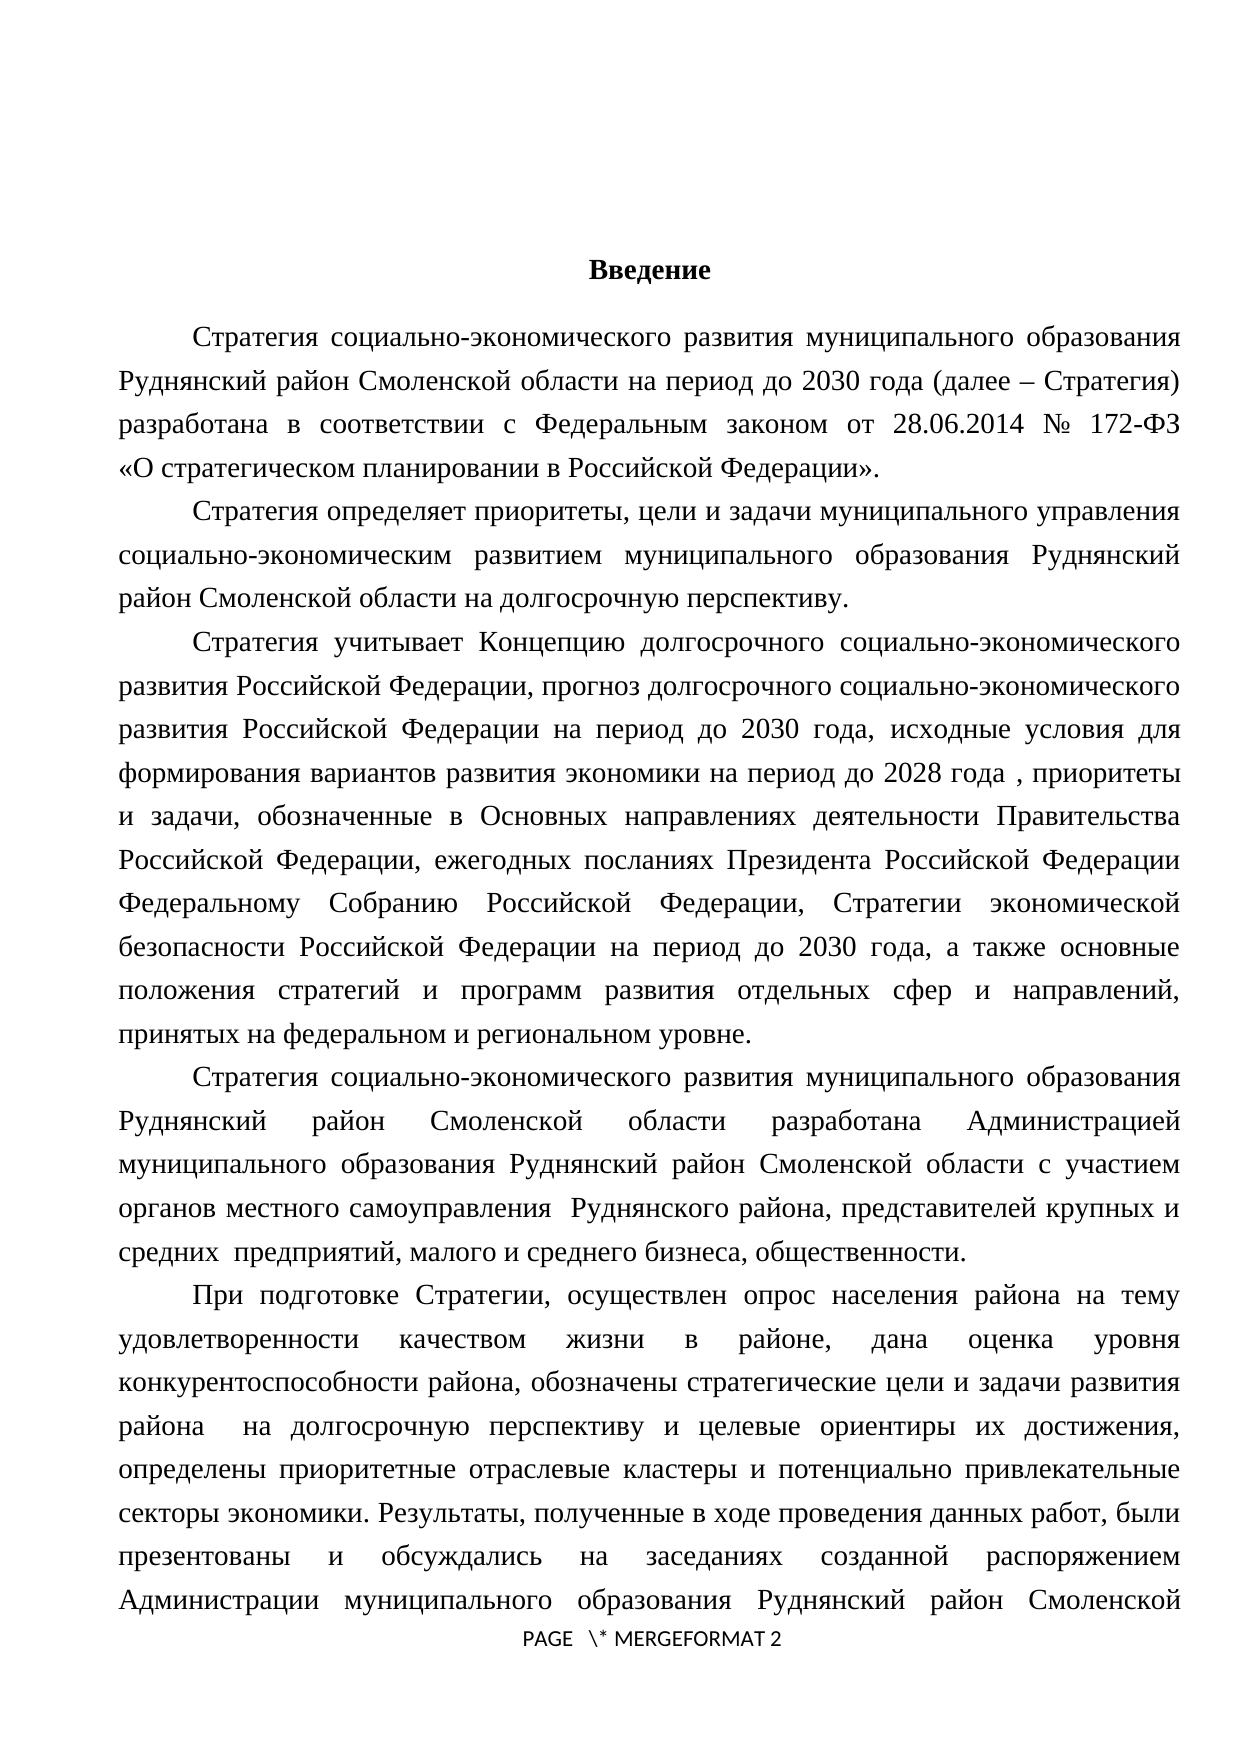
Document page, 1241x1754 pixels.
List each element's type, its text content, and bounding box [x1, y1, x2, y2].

text Стратегия определяет приоритеты, цели и задачи муниципального управления социально-экономическим развитием муниципального образования Руднянский район Смоленской области на долгосрочную перспективу. [118, 493, 1181, 614]
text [118, 1277, 1181, 1616]
text Стратегия социально-экономического развития муниципального образования Руднянский район Смоленской области разработана Администрацией муниципального образования Руднянский район Смоленской области с участием органов местного самоуправления Руднянского района, представителей крупных и средних предприятий, малого и среднего бизнеса, общественности. [118, 1059, 1181, 1267]
text Стратегия социально-экономического развития муниципального образования Руднянский район Смоленской области на период до 2030 года (далее – Стратегия) разработана в соответствии с Федеральным законом от 28.06.2014 № 172-ФЗ «О стратегическом планировании в Российской Федерации». [118, 319, 1181, 483]
text Введение [118, 252, 1181, 286]
text Стратегия учитывает Концепцию долгосрочного социально-экономического развития Российской Федерации, прогноз долгосрочного социально-экономического развития Российской Федерации на период до 2030 года, исходные условия для формирования вариантов развития экономики на период до 2028 года , приоритеты и задачи, обозначенные в Основных направлениях деятельности Правительства Российской Федерации, ежегодных посланиях Президента Российской Федерации Федеральному Собранию Российской Федерации, Стратегии экономической безопасности Российской Федерации на период до 2030 года, а также основные положения стратегий и программ развития отдельных сфер и направлений, принятых на федеральном и региональном уровне. [118, 624, 1181, 1049]
